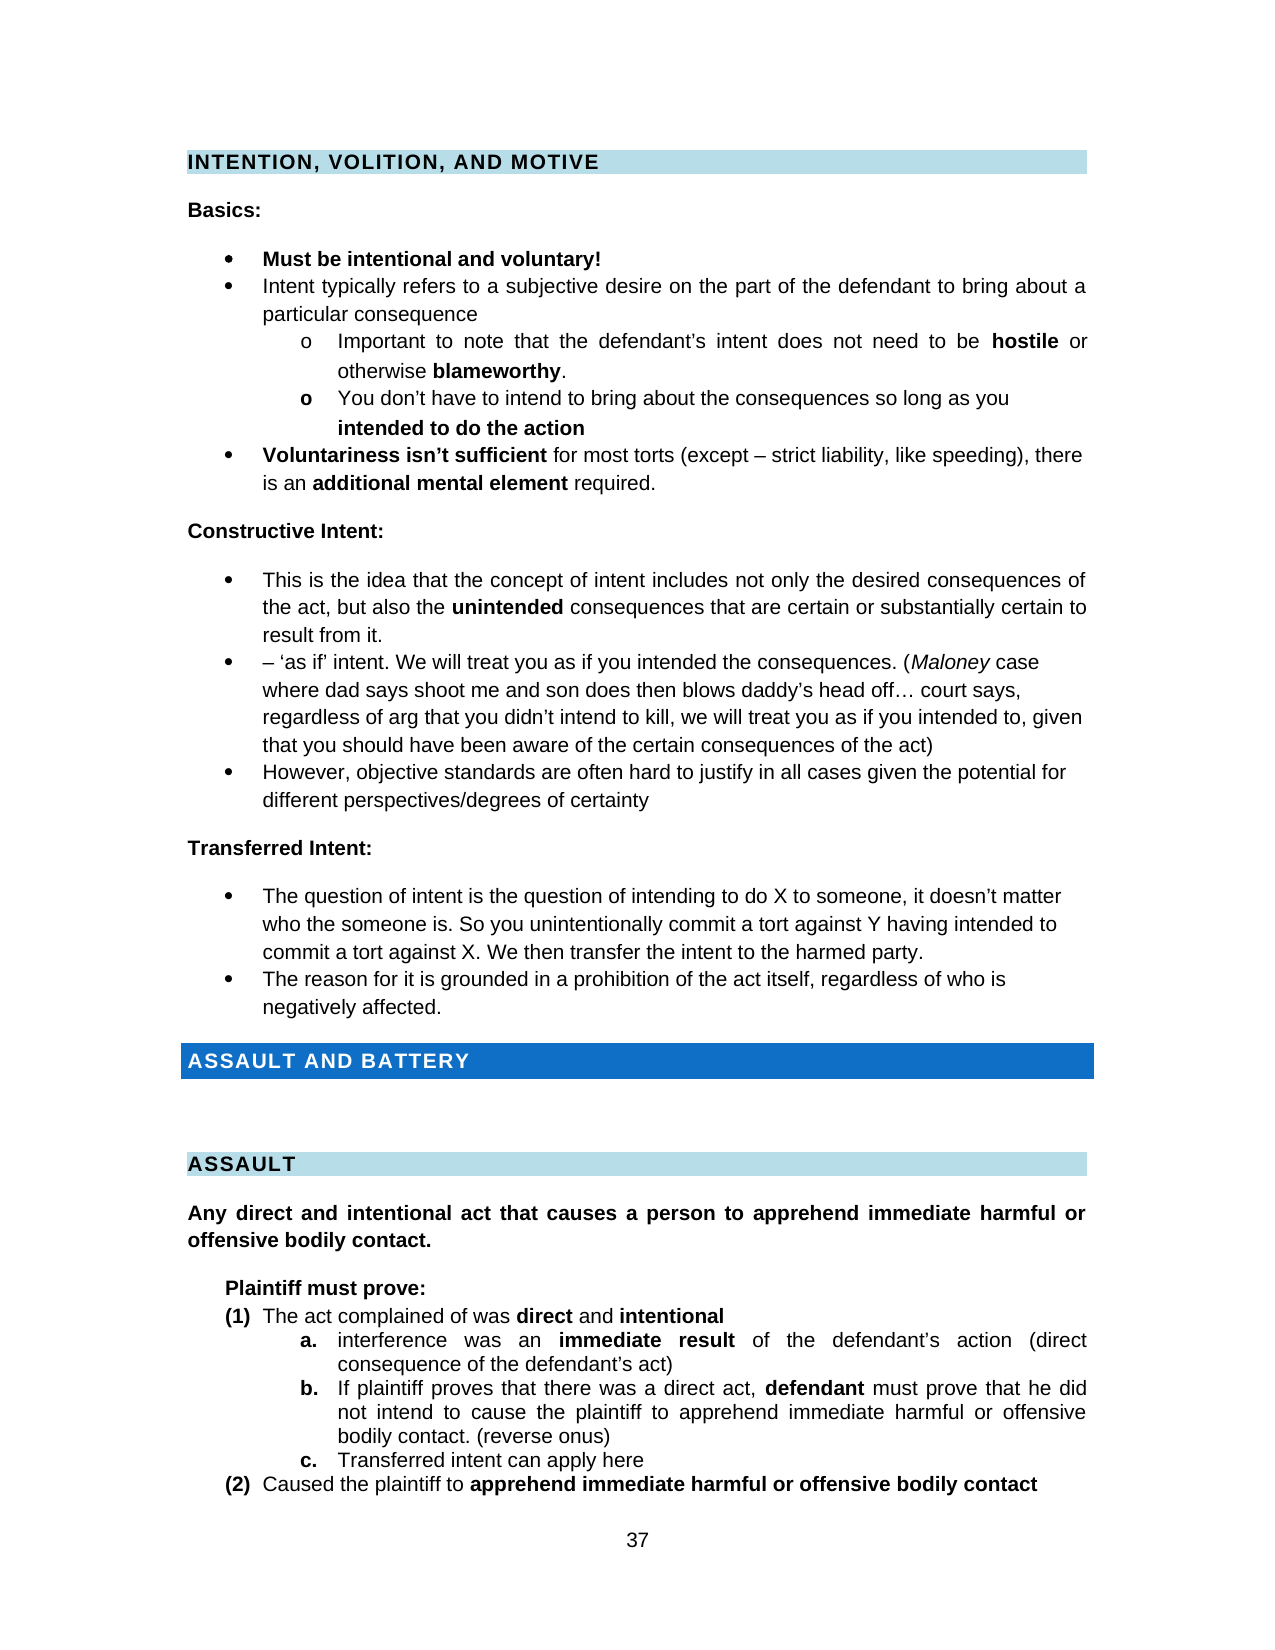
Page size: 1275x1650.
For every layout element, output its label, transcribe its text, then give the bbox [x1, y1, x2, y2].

list Intent typically refers to a subjective desire on the part of the defendant to bring about a particular consequence [225, 274, 1087, 326]
list This is the idea that the concept of intent includes not only the desired consequences of the act, but also the unintended consequences that are certain or substantially certain to result from it. [225, 567, 1087, 646]
list Transferred intent can apply here [300, 1447, 1087, 1471]
text Plaintiff must prove: [225, 1276, 1087, 1300]
list interference was an immediate result of the defendant’s action (direct consequence of the defendant’s act) [300, 1328, 1087, 1376]
subtitle Assault and Battery [188, 1049, 1087, 1073]
list Voluntariness isn’t sufficient for most torts (except – strict liability, like speeding), there is an additional mental element required. [225, 443, 1087, 495]
list However, objective standards are often hard to justify in all cases given the potential for different perspectives/degrees of certainty [225, 760, 1087, 812]
text Any direct and intentional act that causes a person to apprehend immediate harmful or offensive bodily contact. [187, 1200, 1087, 1252]
list Important to note that the defendant’s intent does not need to be hostile or otherwise blameworthy. [300, 329, 1087, 383]
list – ‘as if’ intent. We will treat you as if you intended the consequences. (Maloney case where dad says shoot me and son does then blows daddy’s head off… court says, regardless of arg that you didn’t intend to kill, we will treat you as if you intended to, given that you should have been aware of the certain consequences of the act) [225, 650, 1087, 757]
text Transferred Intent: [187, 836, 1087, 860]
subtitle Intention, volition, and motive [187, 150, 1087, 174]
list You don’t have to intend to bring about the consequences so long as you intended to do the action [300, 386, 1087, 439]
list If plaintiff proves that there was a direct act, defendant must prove that he did not intend to cause the plaintiff to apprehend immediate harmful or offensive bodily contact. (reverse onus) [300, 1376, 1087, 1447]
list The reason for it is grounded in a prohibition of the act itself, regardless of who is negatively affected. [225, 967, 1087, 1018]
subtitle Assault [187, 1152, 1087, 1176]
text Constructive Intent: [187, 519, 1087, 543]
list The question of intent is the question of intending to do X to someone, it doesn’t matter who the someone is. So you unintentionally commit a tort against Y having intended to commit a tort against X. We then transfer the intent to the harmed party. [225, 884, 1087, 963]
list Must be intentional and voluntary! [225, 247, 1087, 271]
list The act complained of was direct and intentional [225, 1304, 1087, 1328]
list Caused the plaintiff to apprehend immediate harmful or offensive bodily contact [225, 1471, 1087, 1495]
text Basics: [187, 198, 1087, 222]
